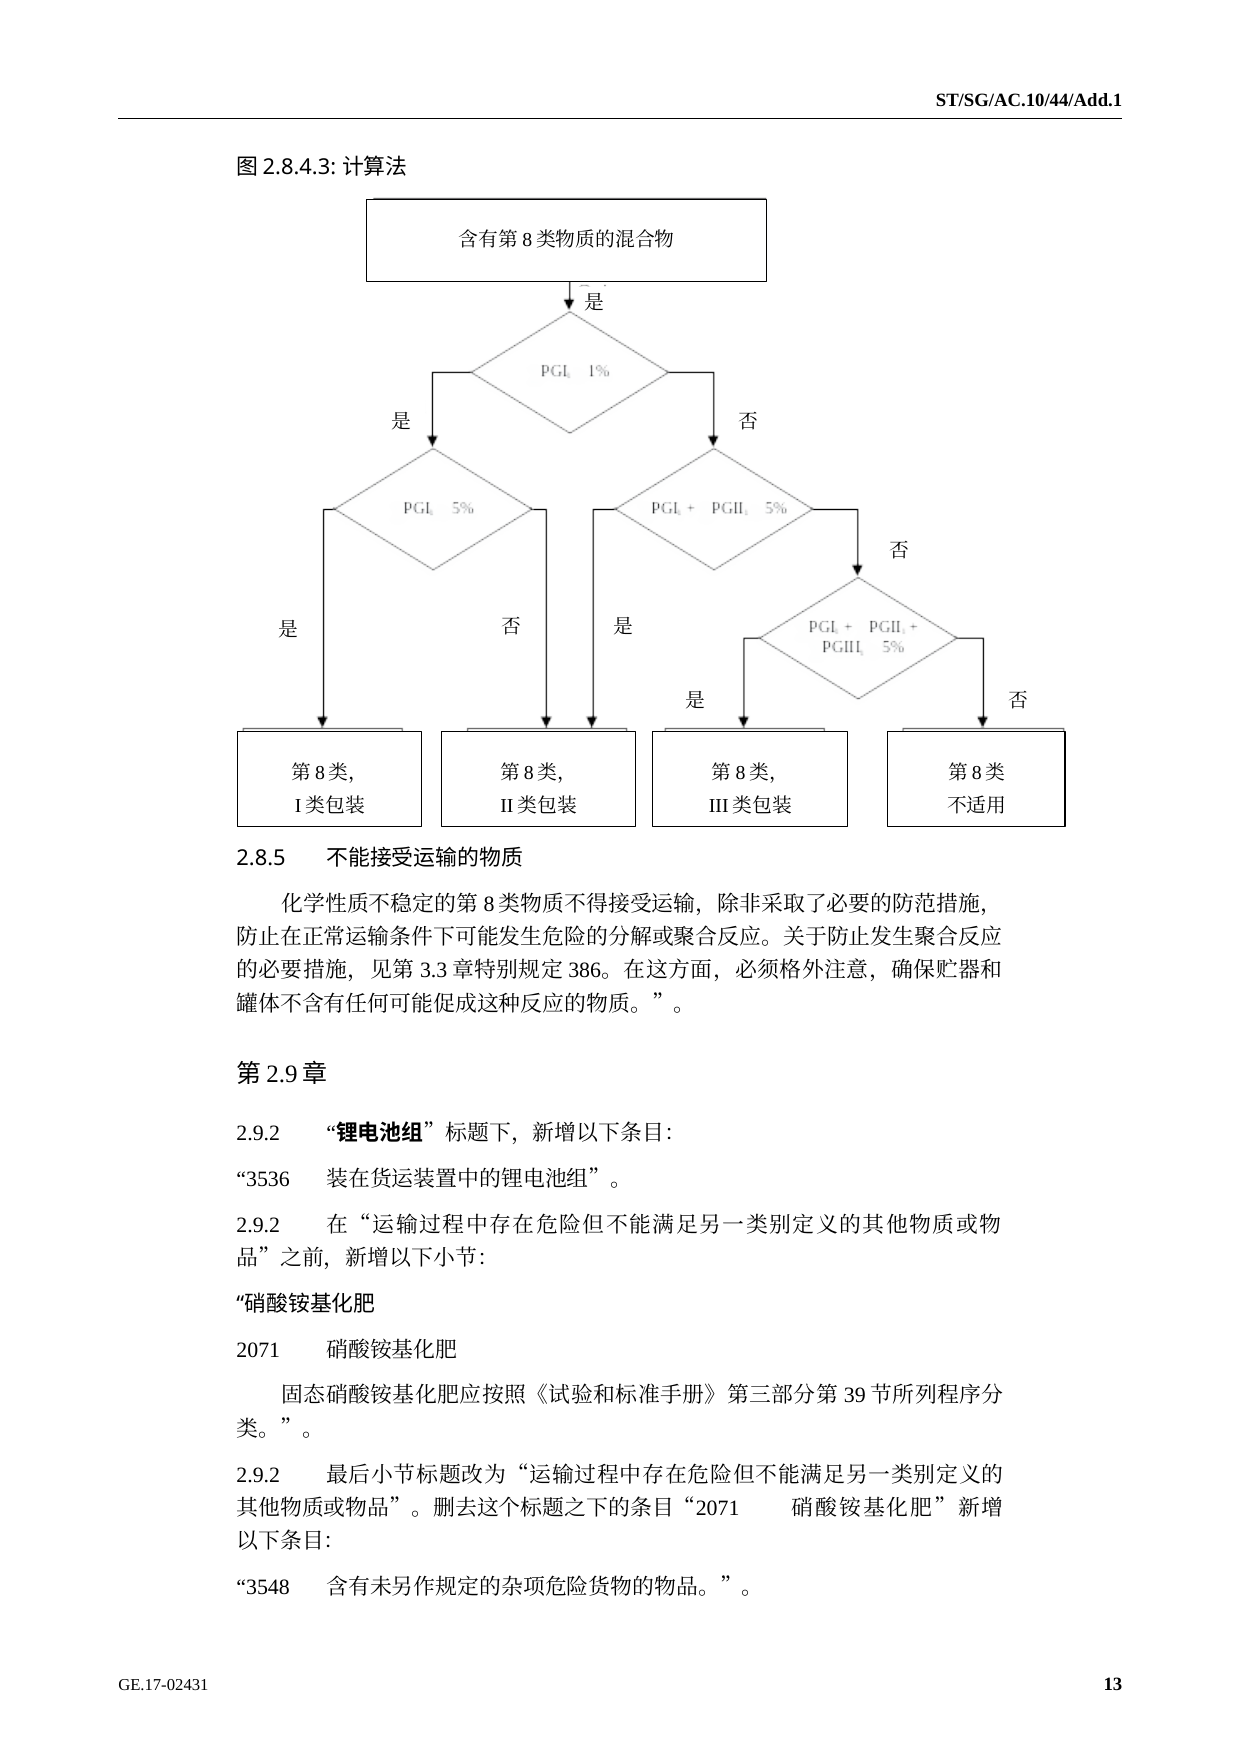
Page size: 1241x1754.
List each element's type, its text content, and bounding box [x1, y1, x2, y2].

text 化学性质不稳定的第8类物质不得接受运输，除非采取了必要的防范措施，防止在正常运输条件下可能发生危险的分解或聚合反应。关于防止发生聚合反应的必要措施，见第3.3章特别规定386。在这方面，必须格外注意，确保贮器和罐体不含有任何可能促成这种反应的物质。”。 [236, 884, 1004, 1018]
text “3536 装在货运装置中的锂电池组”。 [236, 1159, 1004, 1193]
text “硝酸铵基化肥 [236, 1284, 1004, 1318]
text 2.9.2 最后小节标题改为“运输过程中存在危险但不能满足另一类别定义的其他物质或物品”。删去这个标题之下的条目“2071 硝酸铵基化肥”新增以下条目： [236, 1455, 1004, 1555]
text 2.9.2 “锂电池组”标题下，新增以下条目： [236, 1114, 1004, 1147]
text 图2.8.4.3: 计算法 [236, 148, 1004, 181]
text 2.9.2 在“运输过程中存在危险但不能满足另一类别定义的其他物质或物品”之前，新增以下小节： [236, 1205, 1004, 1272]
text 2071 硝酸铵基化肥 [236, 1330, 1004, 1364]
text 2.8.5 不能接受运输的物质 [236, 839, 1004, 872]
text 固态硝酸铵基化肥应按照《试验和标准手册》第三部分第39节所列程序分类。”。 [236, 1376, 1004, 1443]
text 第2.9章 [118, 1055, 1004, 1089]
text “3548 含有未另作规定的杂项危险货物的物品。”。 [236, 1568, 1004, 1601]
